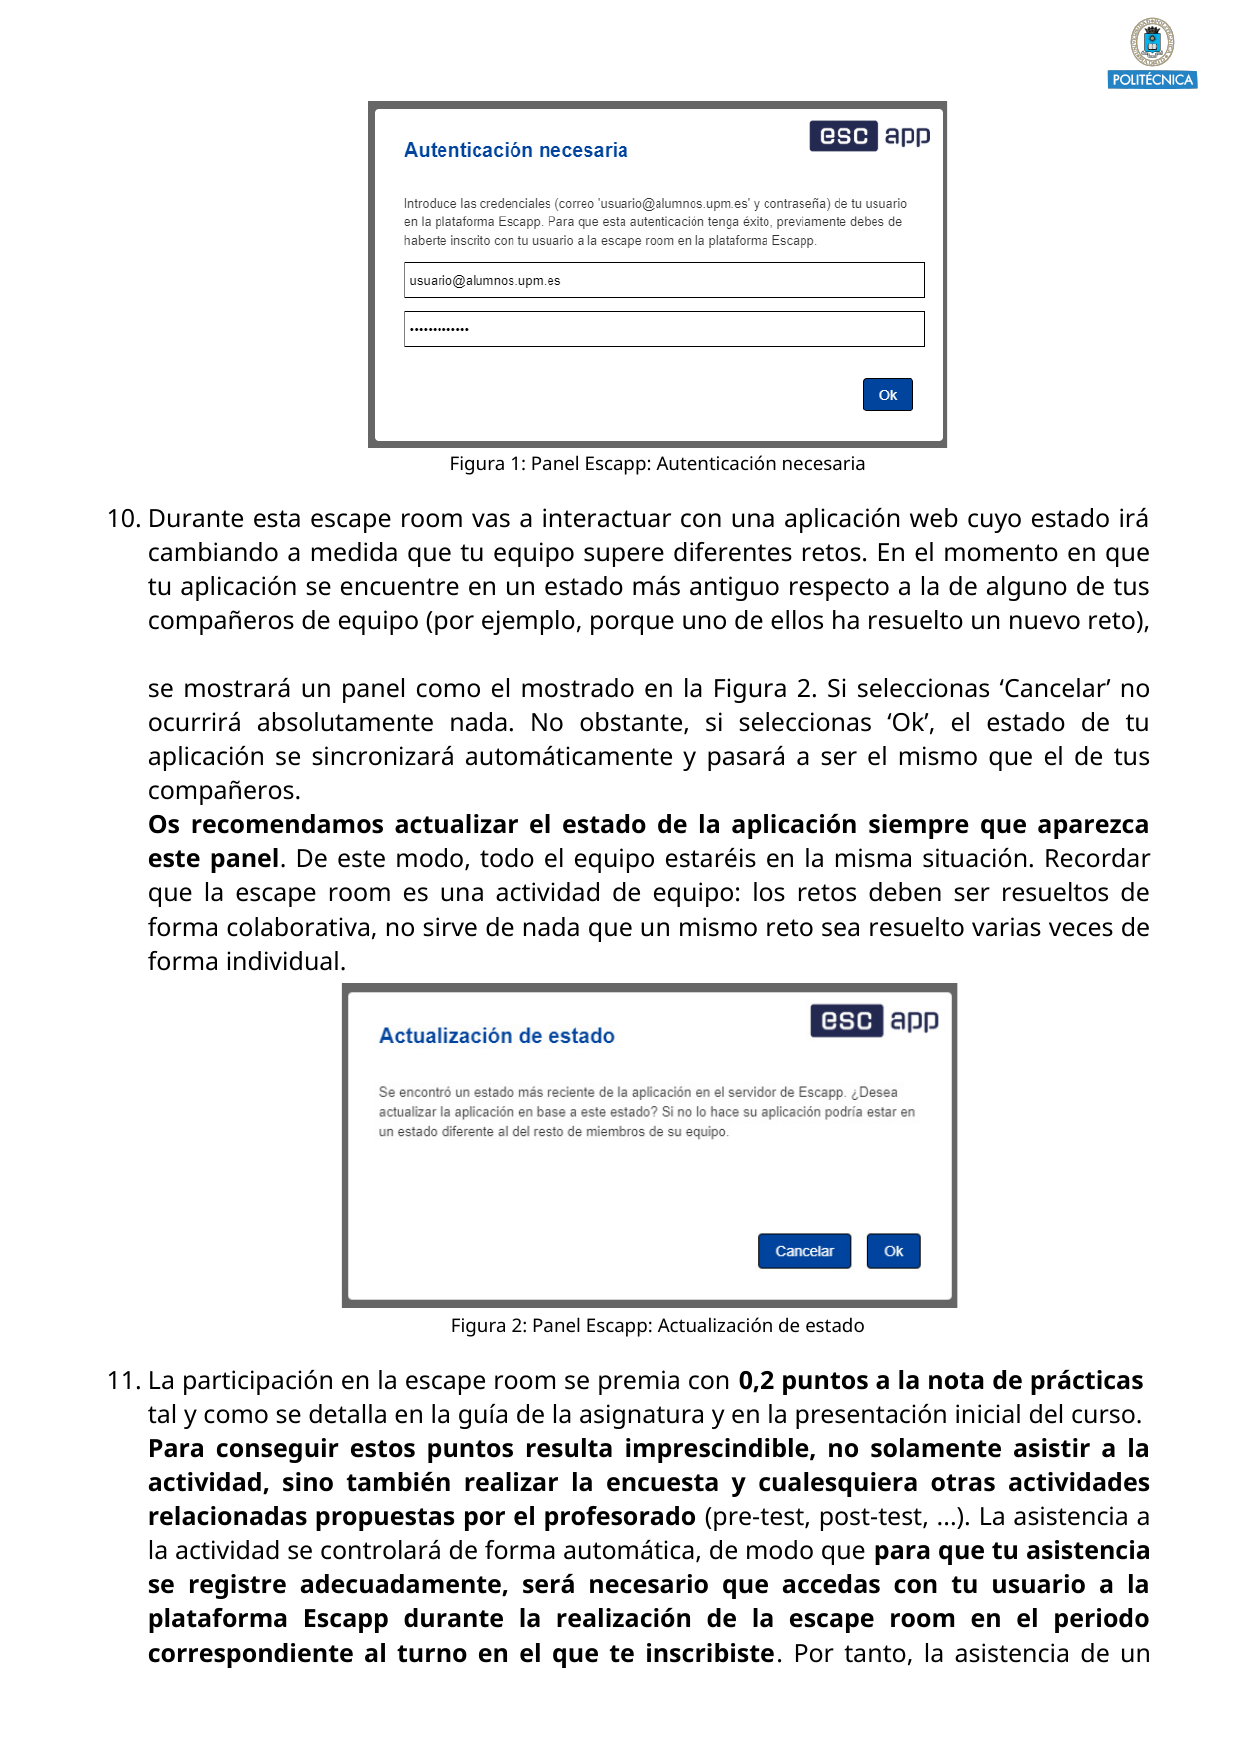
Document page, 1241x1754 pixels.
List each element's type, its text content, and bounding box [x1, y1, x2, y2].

picture [341, 983, 958, 1308]
list Figura 1: Panel Escapp: Autenticación necesaria [164, 450, 1152, 475]
list Figura 2: Panel Escapp: Actualización de estado [164, 1312, 1152, 1338]
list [106, 1363, 1152, 1669]
list Durante esta escape room vas a interactuar con una aplicación web cuyo estado irá cambiando a medida que tu equipo supere diferentes retos. En el momento en que tu aplicación se encuentre en un estado más antiguo respecto a la de alguno de tus compañeros de equipo (por ejemplo, porque uno de ellos ha resuelto un nuevo reto), se mostrará un panel como el mostrado en la Figura 2. Si seleccionas ‘Cancelar’ no ocurrirá absolutamente nada. No obstante, si seleccionas ‘Ok’, el estado de tu aplicación se sincronizará automáticamente y pasará a ser el mismo que el de tus compañeros. Os recomendamos actualizar el estado de la aplicación siempre que aparezca este panel. De este modo, todo el equipo estaréis en la misma situación. Recordar que la escape room es una actividad de equipo: los retos deben ser resueltos de forma colaborativa, no sirve de nada que un mismo reto sea resuelto varias veces de forma individual. [106, 500, 1152, 977]
picture [1103, 17, 1202, 90]
picture [368, 101, 948, 448]
